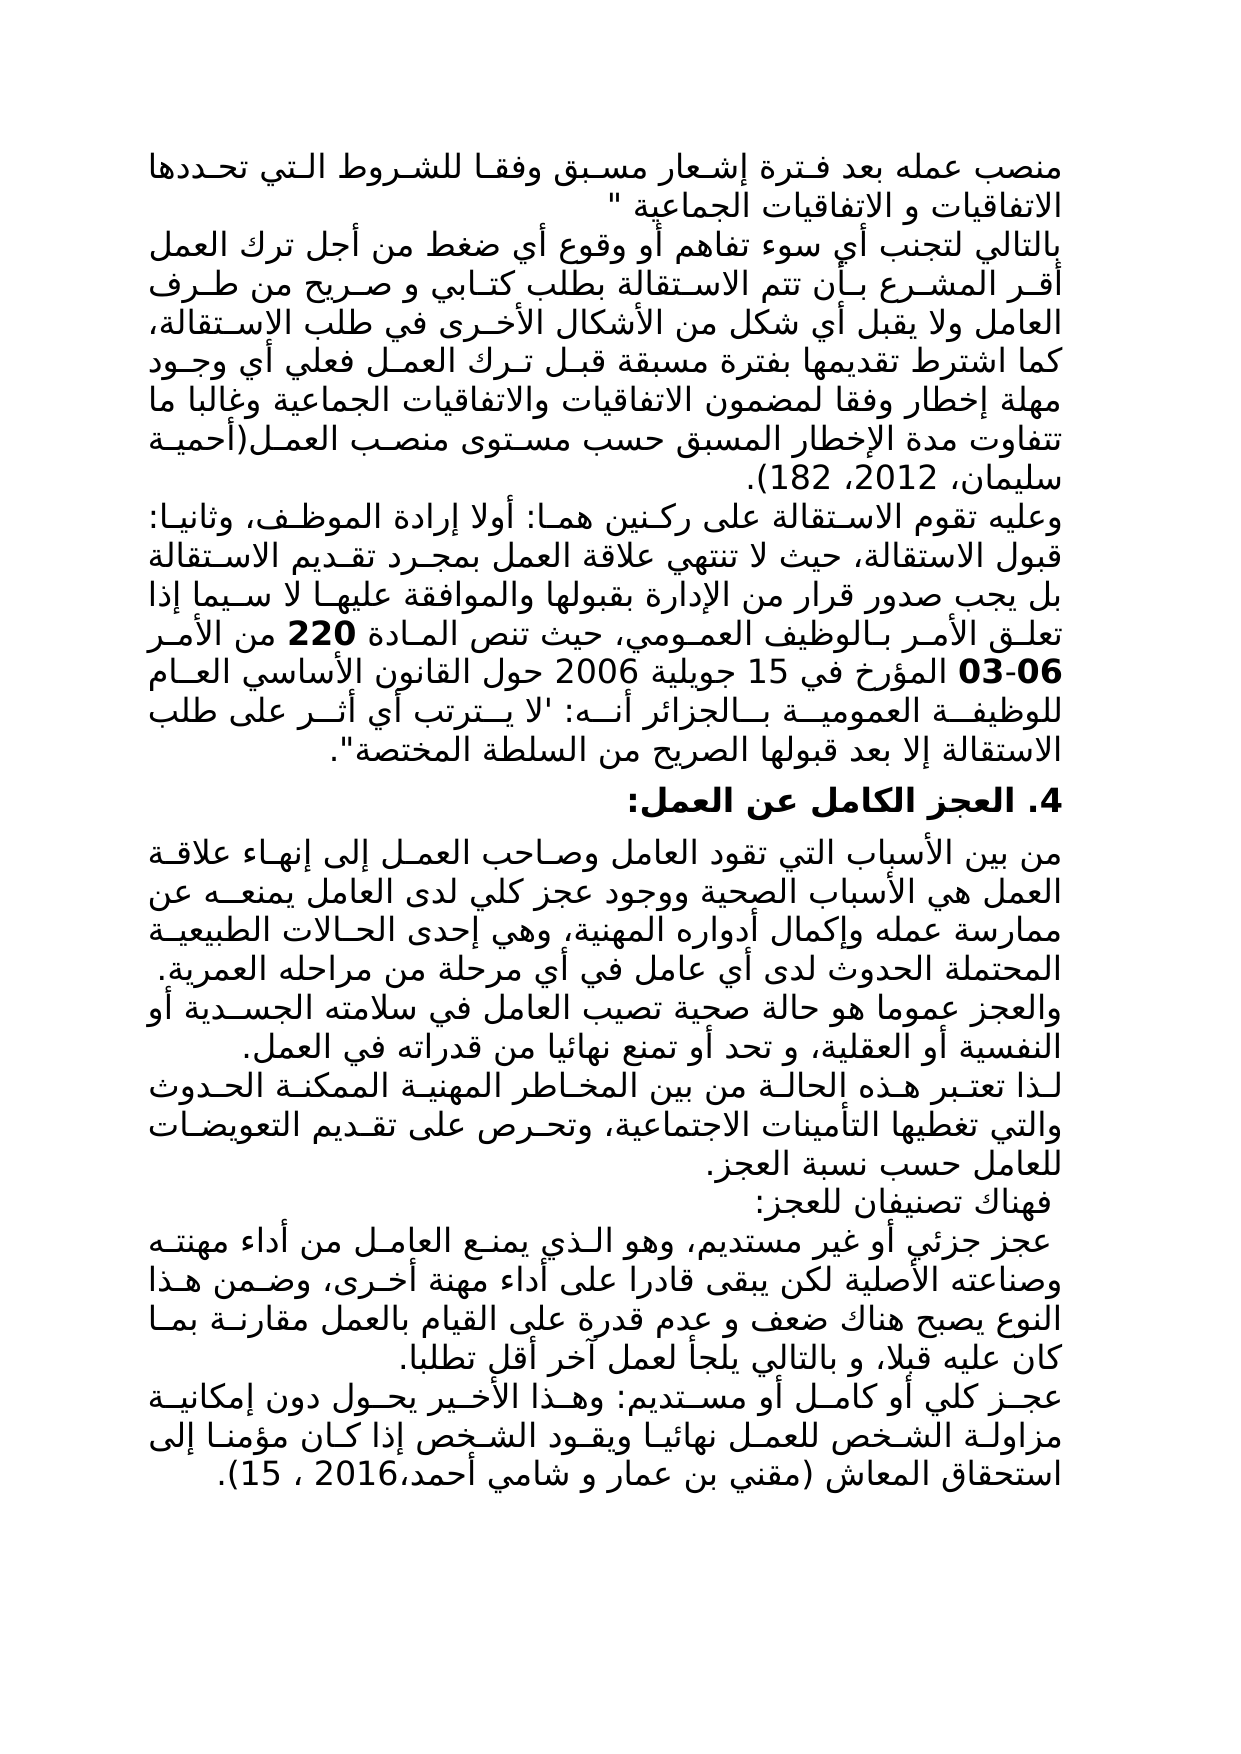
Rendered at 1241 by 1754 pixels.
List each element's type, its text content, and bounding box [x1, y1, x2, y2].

text والعجز عموما هو حالة صحية تصيب العامل في سلامته الجسدية أو النفسية أو العقلية، و تحد أو تمنع نهائيا من قدراته في العمل. [148, 989, 1063, 1066]
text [148, 148, 1063, 225]
text بالتالي لتجنب أي سوء تفاهم أو وقوع أي ضغط من أجل ترك العمل أقر المشرع بأن تتم الاستقالة بطلب كتابي و صريح من طرف العامل ولا يقبل أي شكل من الأشكال الأخرى في طلب الاستقالة، كما اشترط تقديمها بفترة مسبقة قبل ترك العمل فعلي أي وجود مهلة إخطار وفقا لمضمون الاتفاقيات والاتفاقيات الجماعية وغالبا ما تتفاوت مدة الإخطار المسبق حسب مستوى منصب العمل(أحمية سليمان، 2012، 182). [148, 225, 1063, 497]
text عجز كلي أو كامل أو مستديم: وهذا الأخير يحول دون إمكانية مزاولة الشخص للعمل نهائيا ويقود الشخص إذا كان مؤمنا إلى استحقاق المعاش (مقني بن عمار و شامي أحمد،2016 ، 15). [148, 1377, 1063, 1494]
text عجز جزئي أو غير مستديم، وهو الذي يمنع العامل من أداء مهنته وصناعته الأصلية لكن يبقى قادرا على أداء مهنة أخرى، وضمن هذا النوع يصبح هناك ضعف و عدم قدرة على القيام بالعمل مقارنة بما كان عليه قبلا، و بالتالي يلجأ لعمل آخر أقل تطلبا. [148, 1222, 1063, 1377]
text من بين الأسباب التي تقود العامل وصاحب العمل إلى إنهاء علاقة العمل هي الأسباب الصحية ووجود عجز كلي لدى العامل يمنعه عن ممارسة عمله وإكمال أدواره المهنية، وهي إحدى الحالات الطبيعية المحتملة الحدوث لدى أي عامل في أي مرحلة من مراحله العمرية. [148, 833, 1063, 989]
text فهناك تصنيفان للعجز: [148, 1183, 1063, 1222]
text 4. العجز الكامل عن العمل: [148, 782, 1063, 821]
text وعليه تقوم الاستقالة على ركنين هما: أولا إرادة الموظف، وثانيا: قبول الاستقالة، حيث لا تنتهي علاقة العمل بمجرد تقديم الاستقالة بل يجب صدور قرار من الإدارة بقبولها والموافقة عليها لا سيما إذا تعلق الأمر بالوظيف العمومي، حيث تنص المادة 220 من الأمر 06-03 المؤرخ في 15 جويلية 2006 حول القانون الأساسي العام للوظيفة العمومية بالجزائر أنه: 'لا يترتب أي أثر على طلب الاستقالة إلا بعد قبولها الصريح من السلطة المختصة". [148, 497, 1063, 769]
text لذا تعتبر هذه الحالة من بين المخاطر المهنية الممكنة الحدوث والتي تغطيها التأمينات الاجتماعية، وتحرص على تقديم التعويضات للعامل حسب نسبة العجز. [148, 1066, 1063, 1183]
